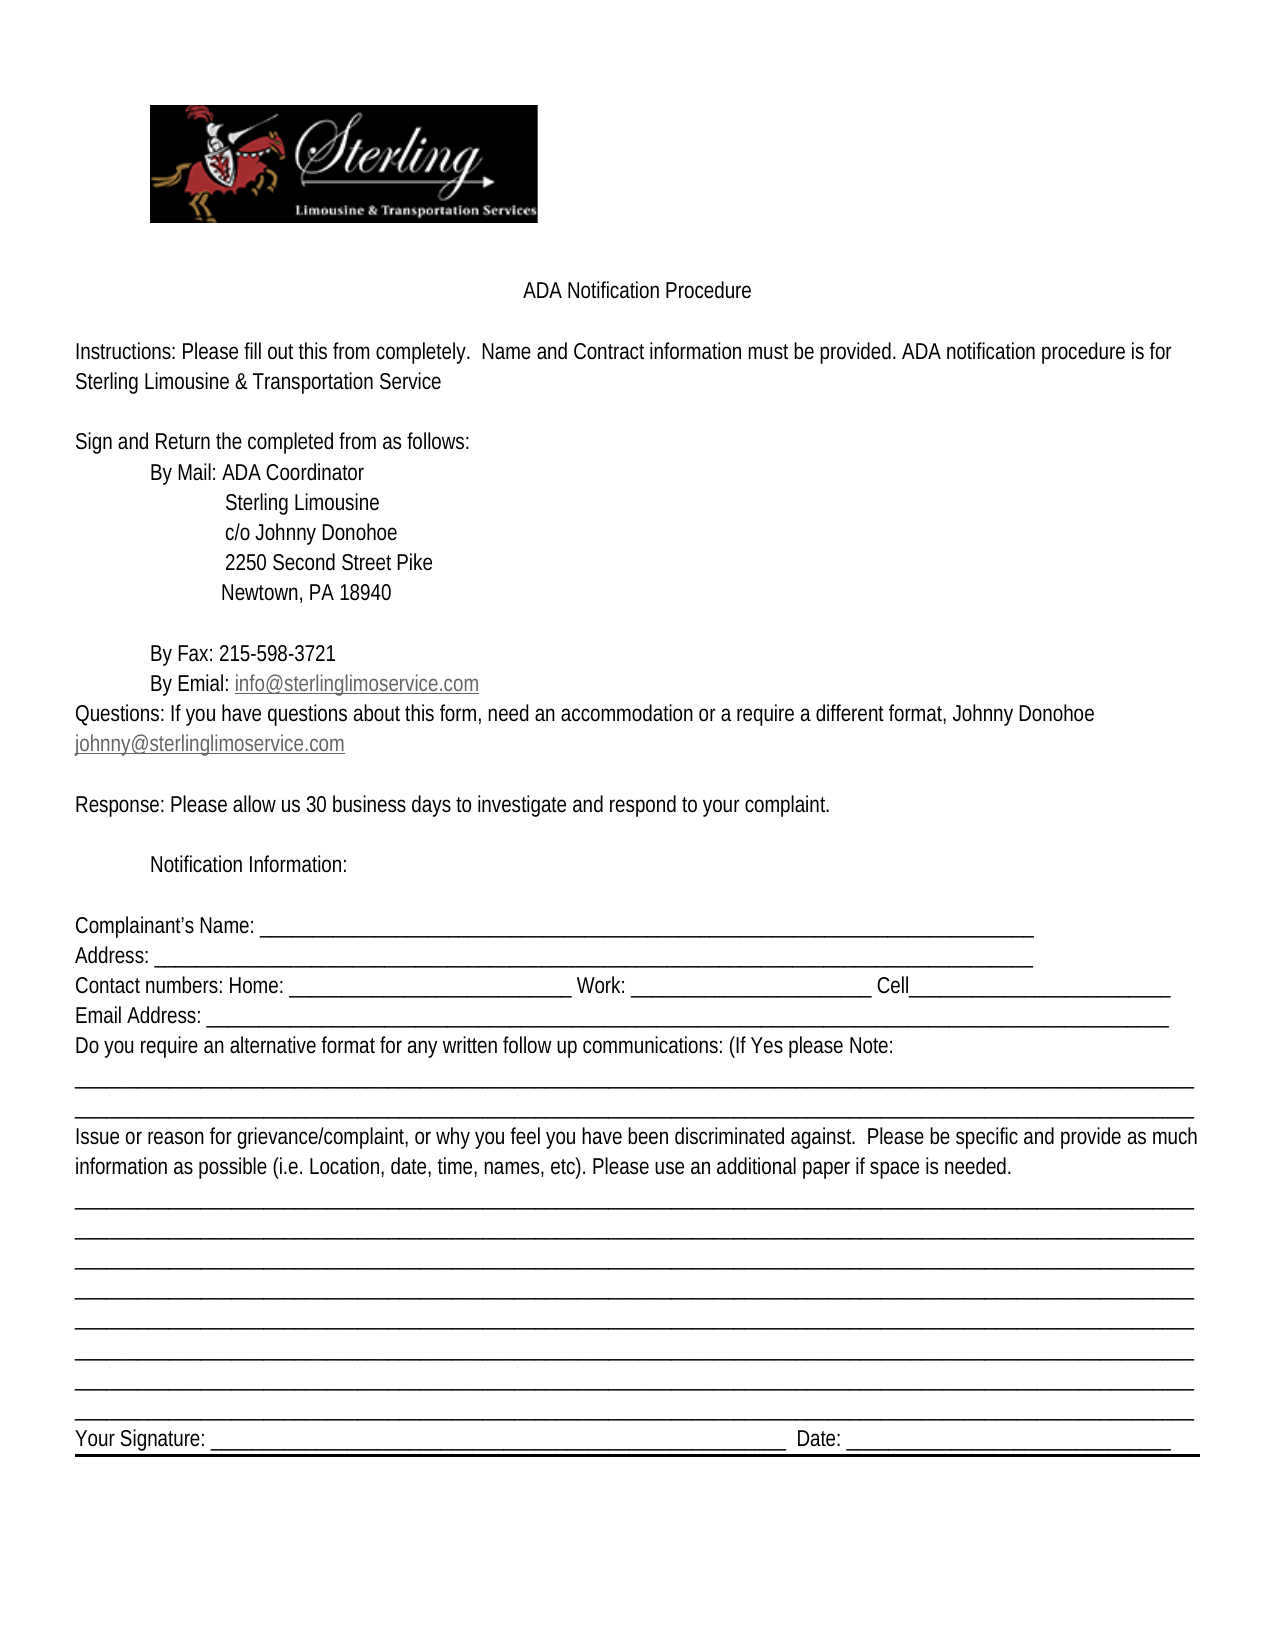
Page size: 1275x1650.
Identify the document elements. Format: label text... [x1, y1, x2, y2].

text Notification Information: [75, 851, 1200, 878]
text By Emial: info@sterlinglimoservice.com [75, 670, 1200, 696]
text Questions: If you have questions about this form, need an accommodation or a require a different format, Johnny Donohoe johnny@sterlinglimoservice.com [75, 700, 1200, 757]
text By Mail: ADA Coordinator [75, 458, 1200, 485]
picture [150, 105, 538, 223]
text Your Signature: _______________________________________________________ Date: _______________________________ [75, 1425, 1200, 1454]
text Instructions: Please fill out this from completely. Name and Contract information must be provided. ADA notification procedure is for Sterling Limousine & Transportation Service [75, 338, 1200, 394]
text Contact numbers: Home: ___________________________ Work: _______________________ Cell_________________________ [75, 972, 1200, 998]
text 2250 Second Street Pike [75, 549, 1200, 576]
text Address: ____________________________________________________________________________________ [75, 942, 1200, 968]
text Complainant’s Name: __________________________________________________________________________ [75, 912, 1200, 938]
text Response: Please allow us 30 business days to investigate and respond to your complaint. [75, 791, 1200, 817]
text c/o Johnny Donohoe [150, 519, 1200, 545]
text ADA Notification Procedure [75, 277, 1200, 304]
text Sign and Return the completed from as follows: [75, 428, 1200, 455]
text Newtown, PA 18940 [75, 579, 1200, 606]
text ________________________________________________________________________________________________________________________________________________________________________________________________________________________________________________________________________________________________________________________________________________________________________________________________________________________________________________________________________________________________________________________________________________________________________________________________________________________________________________________________________________________________________________________________________________________________________________________________________________________________________________________________________________________ [75, 1183, 1200, 1421]
text Sterling Limousine [75, 489, 1200, 515]
text Do you require an alternative format for any written follow up communications: (If Yes please Note: ______________________________________________________________________________________________________________________________________________________________________________________________________________________ [75, 1032, 1200, 1119]
text By Fax: 215-598-3721 [75, 640, 1200, 666]
text Email Address: ____________________________________________________________________________________________ [75, 1002, 1200, 1029]
text Issue or reason for grievance/complaint, or why you feel you have been discriminated against. Please be specific and provide as much information as possible (i.e. Location, date, time, names, etc). Please use an additional paper if space is needed. [75, 1123, 1200, 1180]
